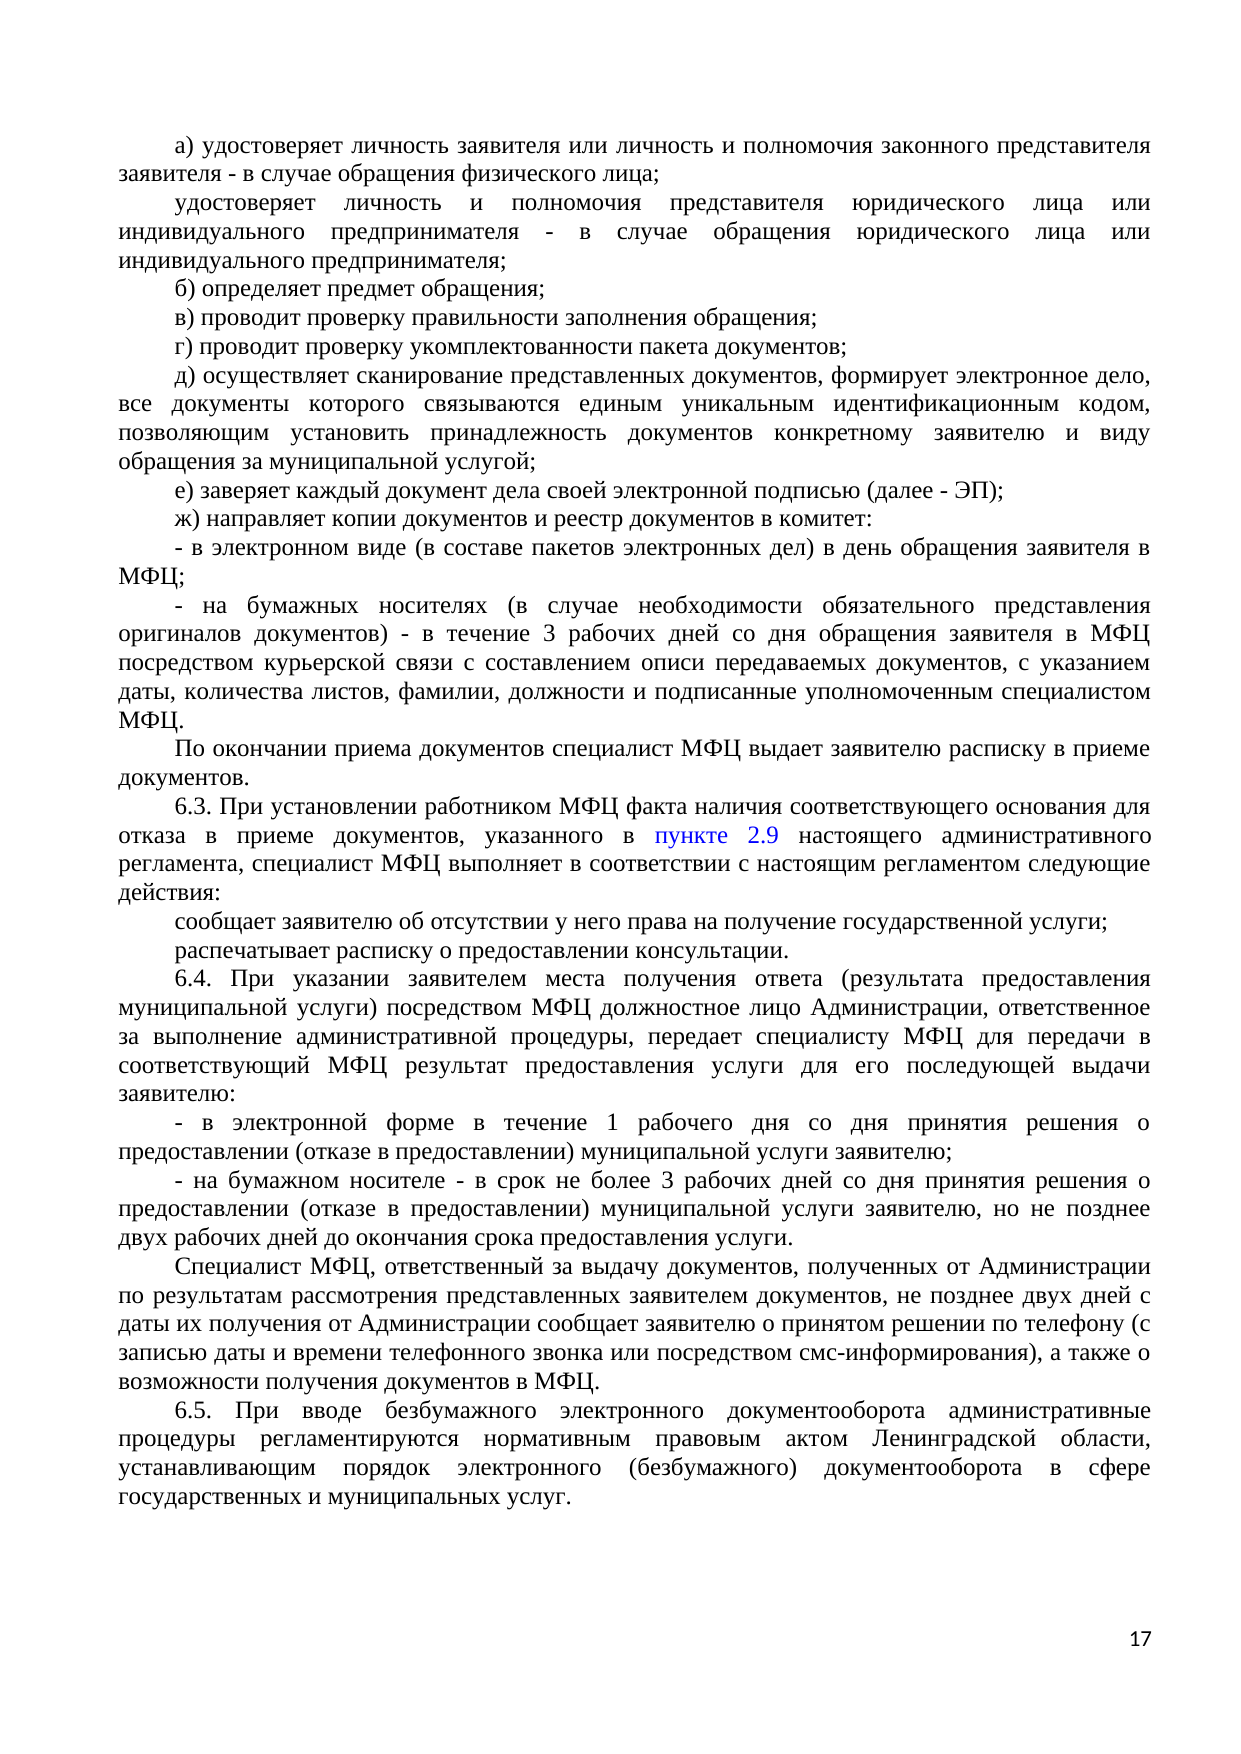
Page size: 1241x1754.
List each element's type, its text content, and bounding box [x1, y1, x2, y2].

text г) проводит проверку укомплектованности пакета документов; [118, 331, 1152, 360]
text 6.5. При вводе безбумажного электронного документооборота административные процедуры регламентируются нормативным правовым актом Ленинградской области, устанавливающим порядок электронного (безбумажного) документооборота в сфере государственных и муниципальных услуг. [118, 1395, 1152, 1510]
text По окончании приема документов специалист МФЦ выдает заявителю расписку в приеме документов. [118, 733, 1152, 791]
text сообщает заявителю об отсутствии у него права на получение государственной услуги; [118, 906, 1152, 935]
text б) определяет предмет обращения; [118, 273, 1152, 302]
text ж) направляет копии документов и реестр документов в комитет: [118, 503, 1152, 532]
text - на бумажном носителе - в срок не более 3 рабочих дней со дня принятия решения о предоставлении (отказе в предоставлении) муниципальной услуги заявителю, но не позднее двух рабочих дней до окончания срока предоставления услуги. [118, 1165, 1152, 1251]
text 6.3. При установлении работником МФЦ факта наличия соответствующего основания для отказа в приеме документов, указанного в пункте 2.9 настоящего административного регламента, специалист МФЦ выполняет в соответствии с настоящим регламентом следующие действия: [118, 791, 1152, 906]
text а) удостоверяет личность заявителя или личность и полномочия законного представителя заявителя - в случае обращения физического лица; [118, 130, 1152, 187]
text в) проводит проверку правильности заполнения обращения; [118, 302, 1152, 331]
text распечатывает расписку о предоставлении консультации. [118, 935, 1152, 963]
text удостоверяет личность и полномочия представителя юридического лица или индивидуального предпринимателя - в случае обращения юридического лица или индивидуального предпринимателя; [118, 187, 1152, 273]
text 6.4. При указании заявителем места получения ответа (результата предоставления муниципальной услуги) посредством МФЦ должностное лицо Администрации, ответственное за выполнение административной процедуры, передает специалисту МФЦ для передачи в соответствующий МФЦ результат предоставления услуги для его последующей выдачи заявителю: [118, 963, 1152, 1107]
text - в электронной форме в течение 1 рабочего дня со дня принятия решения о предоставлении (отказе в предоставлении) муниципальной услуги заявителю; [118, 1107, 1152, 1165]
text д) осуществляет сканирование представленных документов, формирует электронное дело, все документы которого связываются единым уникальным идентификационным кодом, позволяющим установить принадлежность документов конкретному заявителю и виду обращения за муниципальной услугой; [118, 360, 1152, 475]
text Специалист МФЦ, ответственный за выдачу документов, полученных от Администрации по результатам рассмотрения представленных заявителем документов, не позднее двух дней с даты их получения от Администрации сообщает заявителю о принятом решении по телефону (с записью даты и времени телефонного звонка или посредством смс-информирования), а также о возможности получения документов в МФЦ. [118, 1251, 1152, 1395]
text е) заверяет каждый документ дела своей электронной подписью (далее - ЭП); [118, 475, 1152, 503]
text - в электронном виде (в составе пакетов электронных дел) в день обращения заявителя в МФЦ; [118, 532, 1152, 590]
text - на бумажных носителях (в случае необходимости обязательного представления оригиналов документов) - в течение 3 рабочих дней со дня обращения заявителя в МФЦ посредством курьерской связи с составлением описи передаваемых документов, с указанием даты, количества листов, фамилии, должности и подписанные уполномоченным специалистом МФЦ. [118, 590, 1152, 733]
